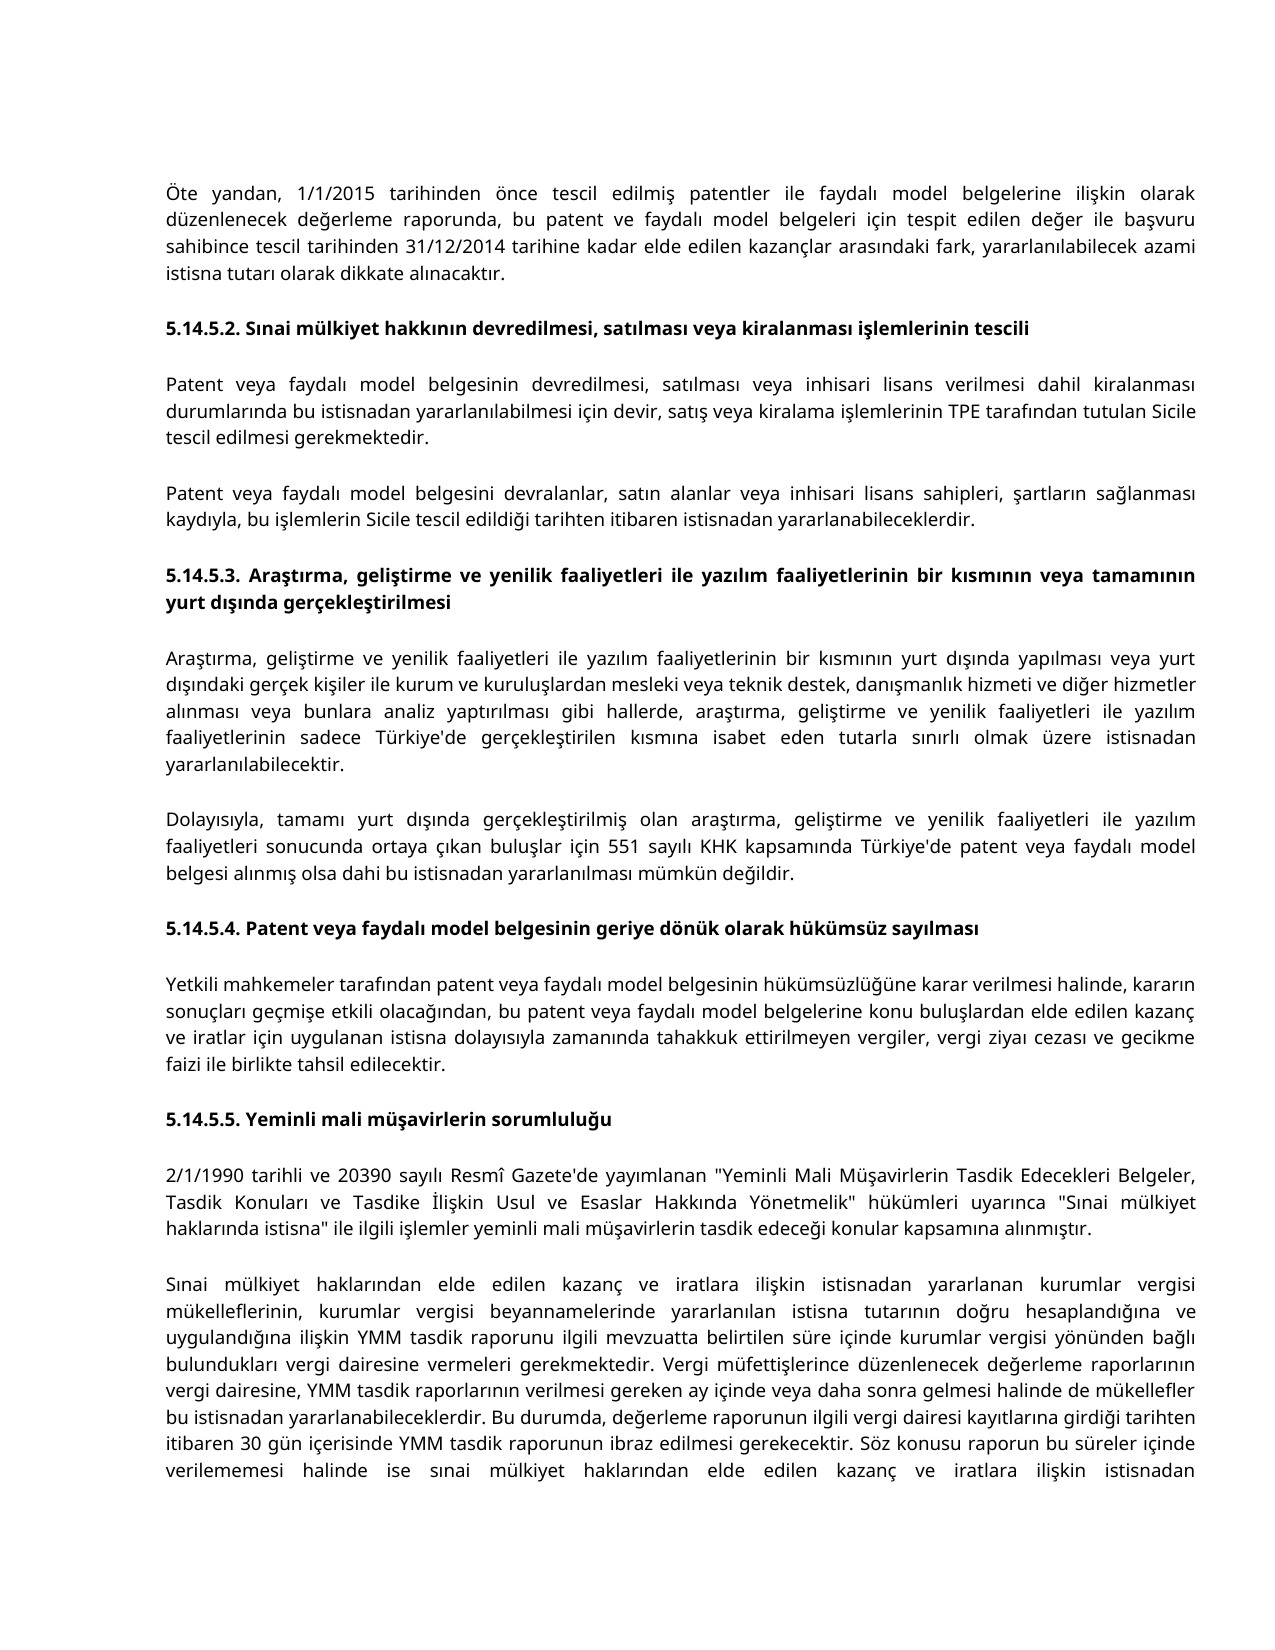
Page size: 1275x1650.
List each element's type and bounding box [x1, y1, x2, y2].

table_cell [150, 150, 1197, 1483]
